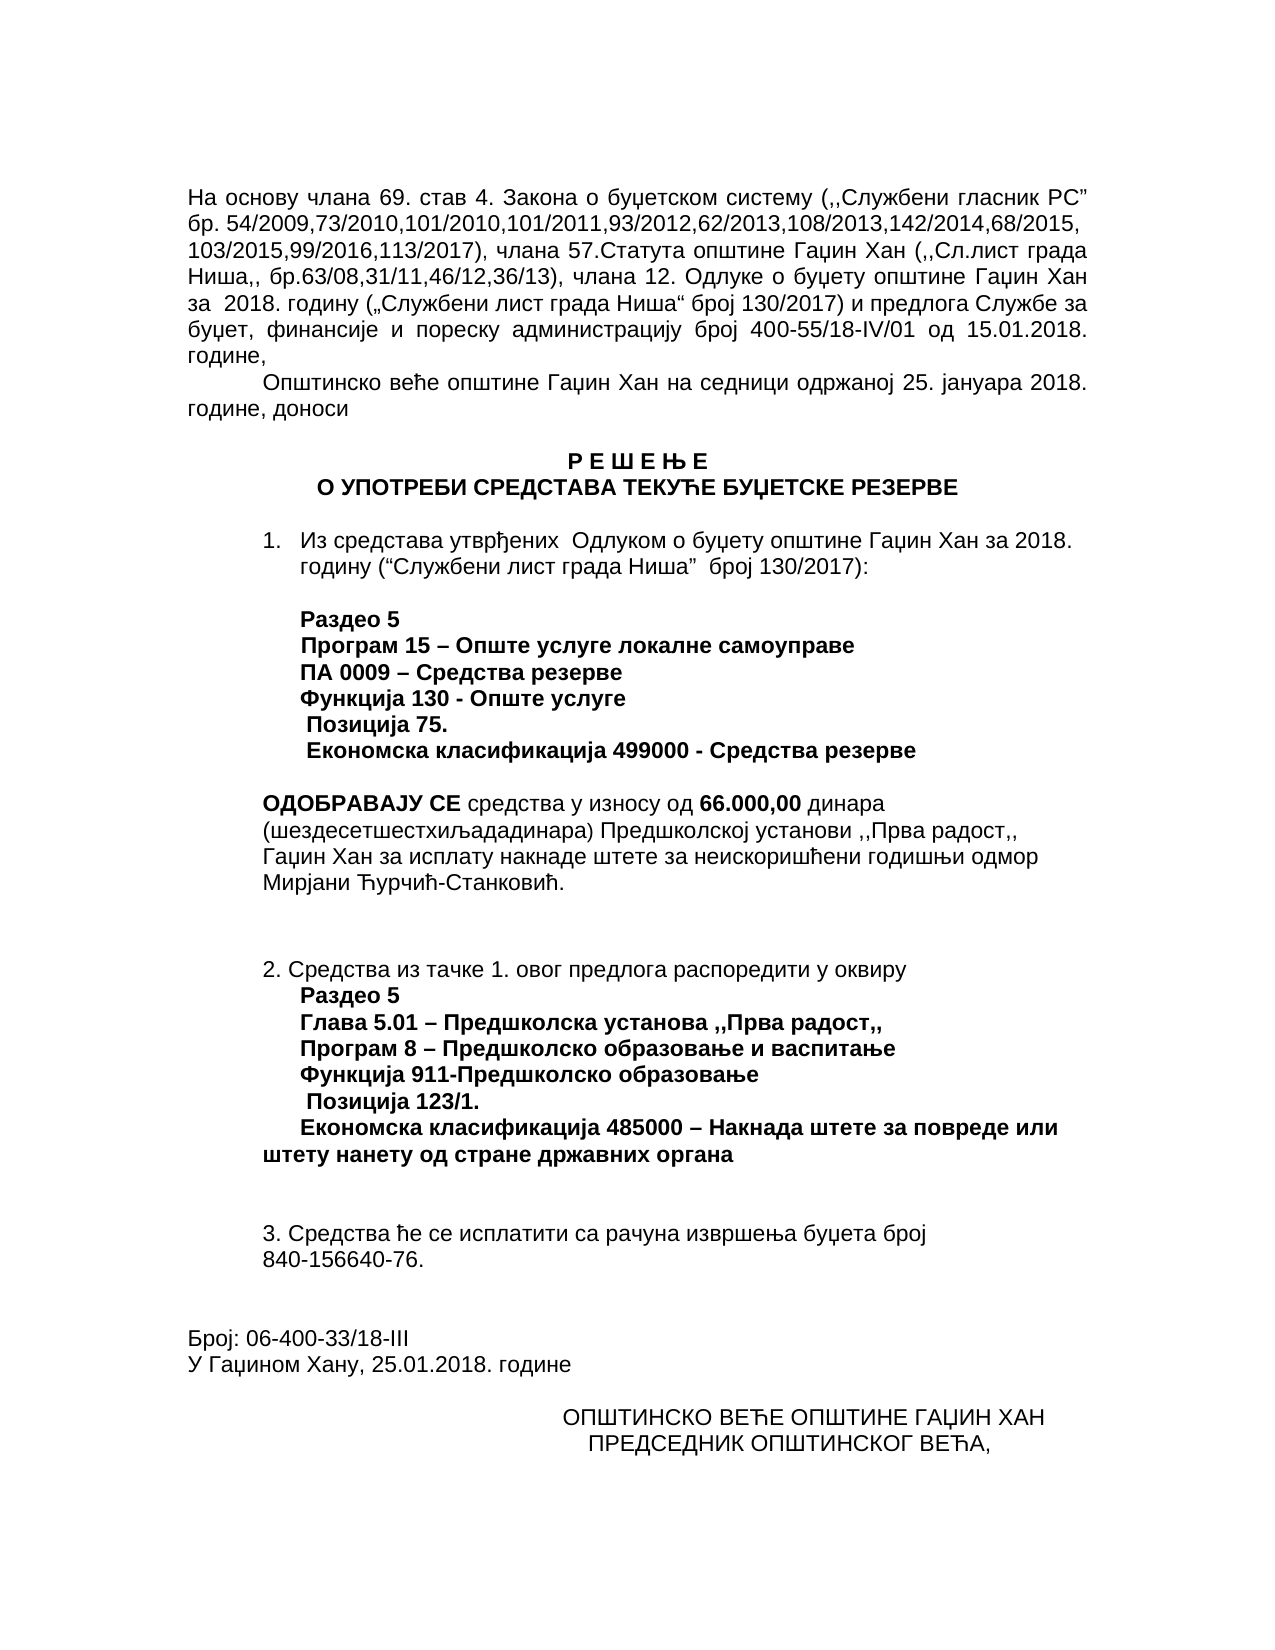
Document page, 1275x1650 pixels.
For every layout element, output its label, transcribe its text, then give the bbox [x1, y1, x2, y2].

text Економска класификација 485000 – Накнада штете за повреде или штету нанету од стране државних органа [262, 1114, 1087, 1167]
list Економска класификација 499000 - Средства резерве [300, 737, 1087, 764]
text Раздео 5 [262, 982, 1087, 1009]
text У Гаџином Хану, 25.01.2018. године [187, 1351, 1087, 1378]
text ПРЕДСЕДНИК ОПШТИНСКОГ ВЕЋА, [187, 1430, 1087, 1457]
text Општинско веће општине Гаџин Хан на седници одржаној 25. јануара 2018. године, доноси [187, 368, 1087, 421]
text Број: 06-400-33/18-III [187, 1325, 1087, 1351]
text Р Е Ш Е Њ Е [187, 448, 1087, 474]
list Раздео 5 [300, 606, 1087, 632]
list Из средстава утврђених Одлуком о буџету општине Гаџин Хан за 2018. годину (“Службени лист града Ниша” број 130/2017): [262, 527, 1087, 579]
text Програм 8 – Предшколско образовање и васпитање [262, 1035, 1087, 1061]
text 3. Средства ће се исплатити са рачуна извршења буџета број [187, 1219, 1087, 1246]
text Програм 15 – Опште услуге локалне самоуправе [262, 632, 1087, 658]
text 103/2015,99/2016,113/2017), члана 57.Статута општине Гаџин Хан (,,Сл.лист града Ниша,, бр.63/08,31/11,46/12,36/13), члана 12. Одлуке о буџету општине Гаџин Хан за 2018. годину („Службени лист града Ниша“ број 130/2017) и предлога Службе за буџет, финансије и пореску администрацију број 400-55/18-IV/01 од 15.01.2018. године, [187, 237, 1087, 368]
text ПА 0009 – Средства резерве [262, 658, 1087, 685]
text Функција 911-Предшколско образовање [262, 1061, 1087, 1088]
text ОПШТИНСКО ВЕЋЕ ОПШТИНЕ ГАЏИН ХАН [487, 1404, 1087, 1430]
text Функција 130 - Опште услуге [262, 685, 1087, 711]
list Позиција 123/1. [300, 1088, 1087, 1114]
text 840-156640-76. [187, 1246, 1087, 1272]
text ОДОБРАВАЈУ СЕ средства у износу од 66.000,00 динара (шездесетшестхиљададинара) Предшколској установи ,,Прва радост,, Гаџин Хан за исплату накнаде штете за неискоришћени годишњи одмор Мирјани Ћурчић-Станковић. [262, 790, 1087, 896]
text 2. Средства из тачке 1. овог предлога распоредити у оквиру [262, 956, 1087, 982]
text На основу члана 69. став 4. Закона о буџетском систему (,,Службени гласник РС” бр. 54/2009,73/2010,101/2010,101/2011,93/2012,62/2013,108/2013,142/2014,68/2015, [187, 184, 1087, 237]
text Позиција 75. [262, 711, 1087, 737]
text О УПОТРЕБИ СРЕДСТАВА ТЕКУЋЕ БУЏЕТСКЕ РЕЗЕРВЕ [187, 474, 1087, 500]
list Глава 5.01 – Предшколска установа ,,Прва радост,, [300, 1009, 1087, 1035]
